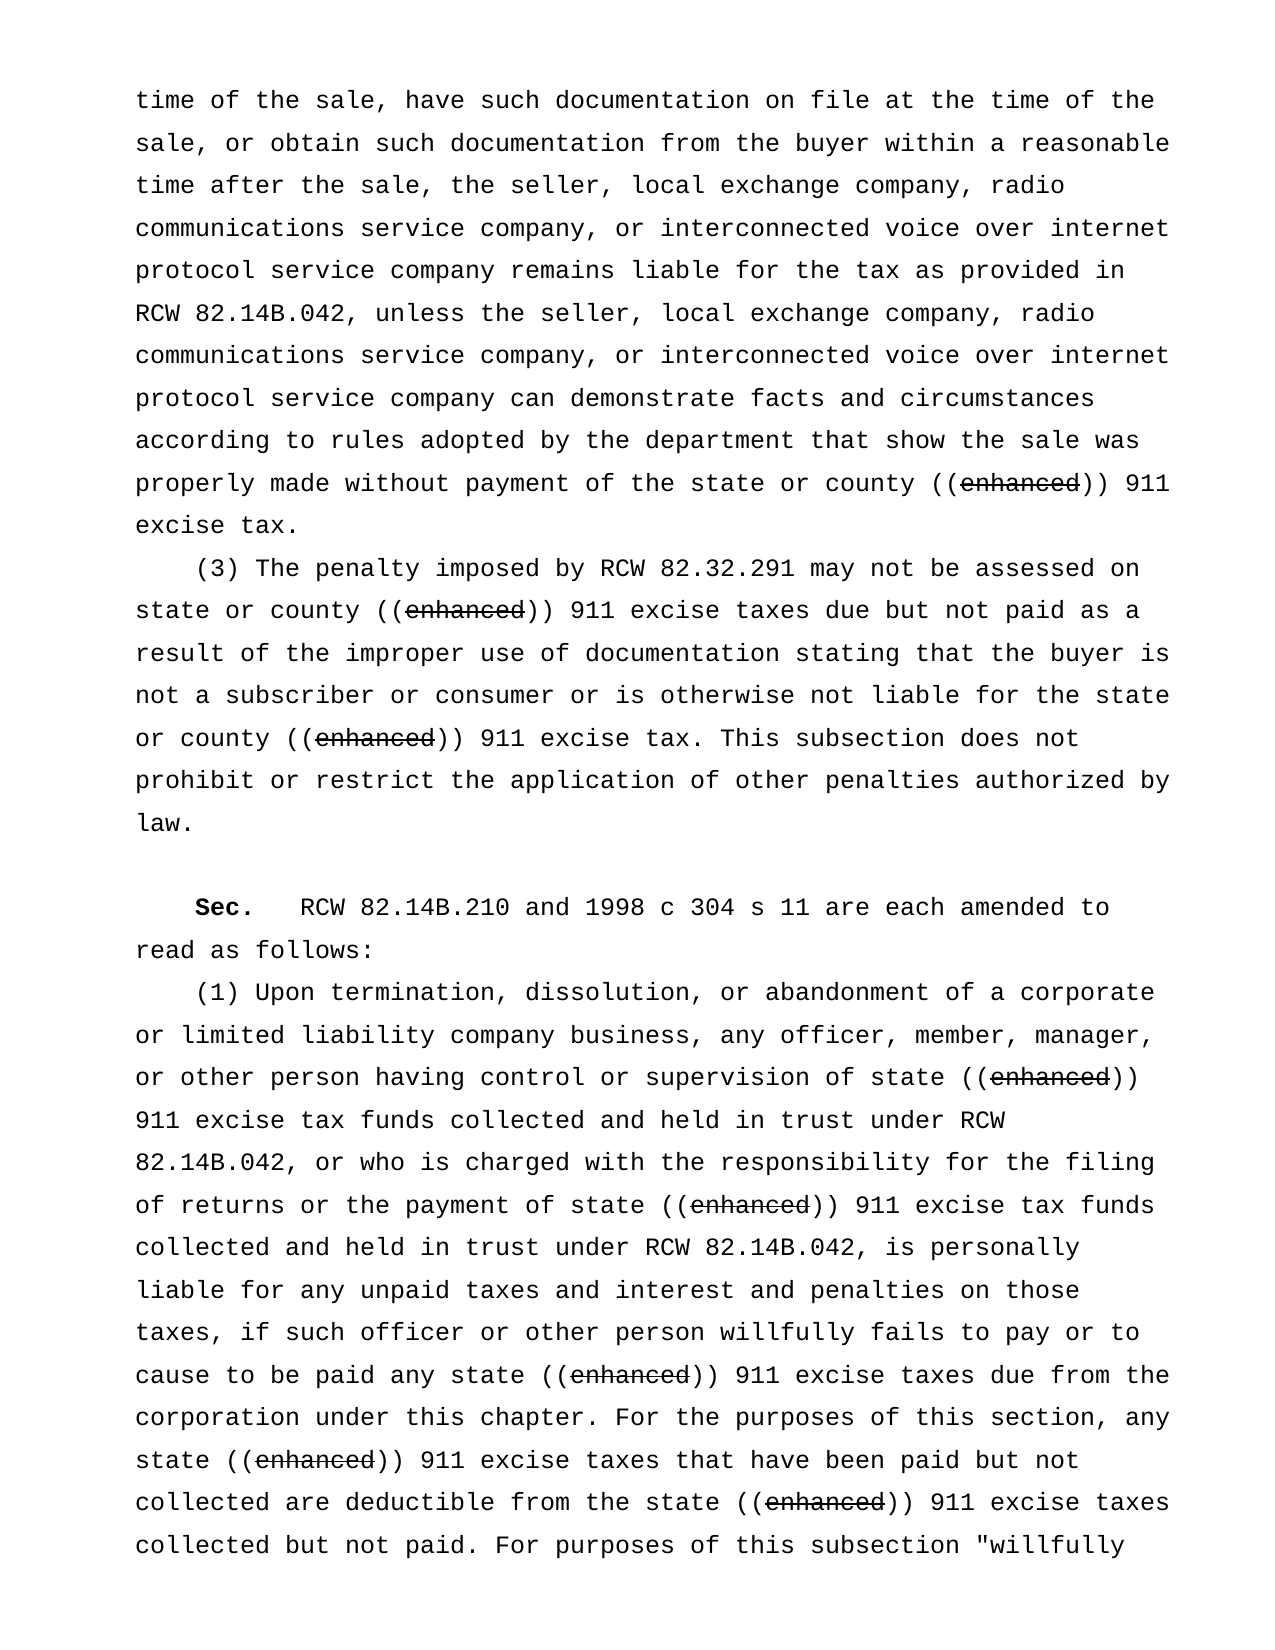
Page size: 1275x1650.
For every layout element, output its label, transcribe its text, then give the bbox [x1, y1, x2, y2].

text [135, 967, 1170, 1562]
text Sec. RCW 82.14B.210 and 1998 c 304 s 11 are each amended to read as follows: [135, 882, 1170, 967]
text (3) The penalty imposed by RCW 82.32.291 may not be assessed on state or county ((enhanced)) 911 excise taxes due but not paid as a result of the improper use of documentation stating that the buyer is not a subscriber or consumer or is otherwise not liable for the state or county ((enhanced)) 911 excise tax. This subsection does not prohibit or restrict the application of other penalties authorized by law. [135, 542, 1170, 840]
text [135, 75, 1170, 542]
